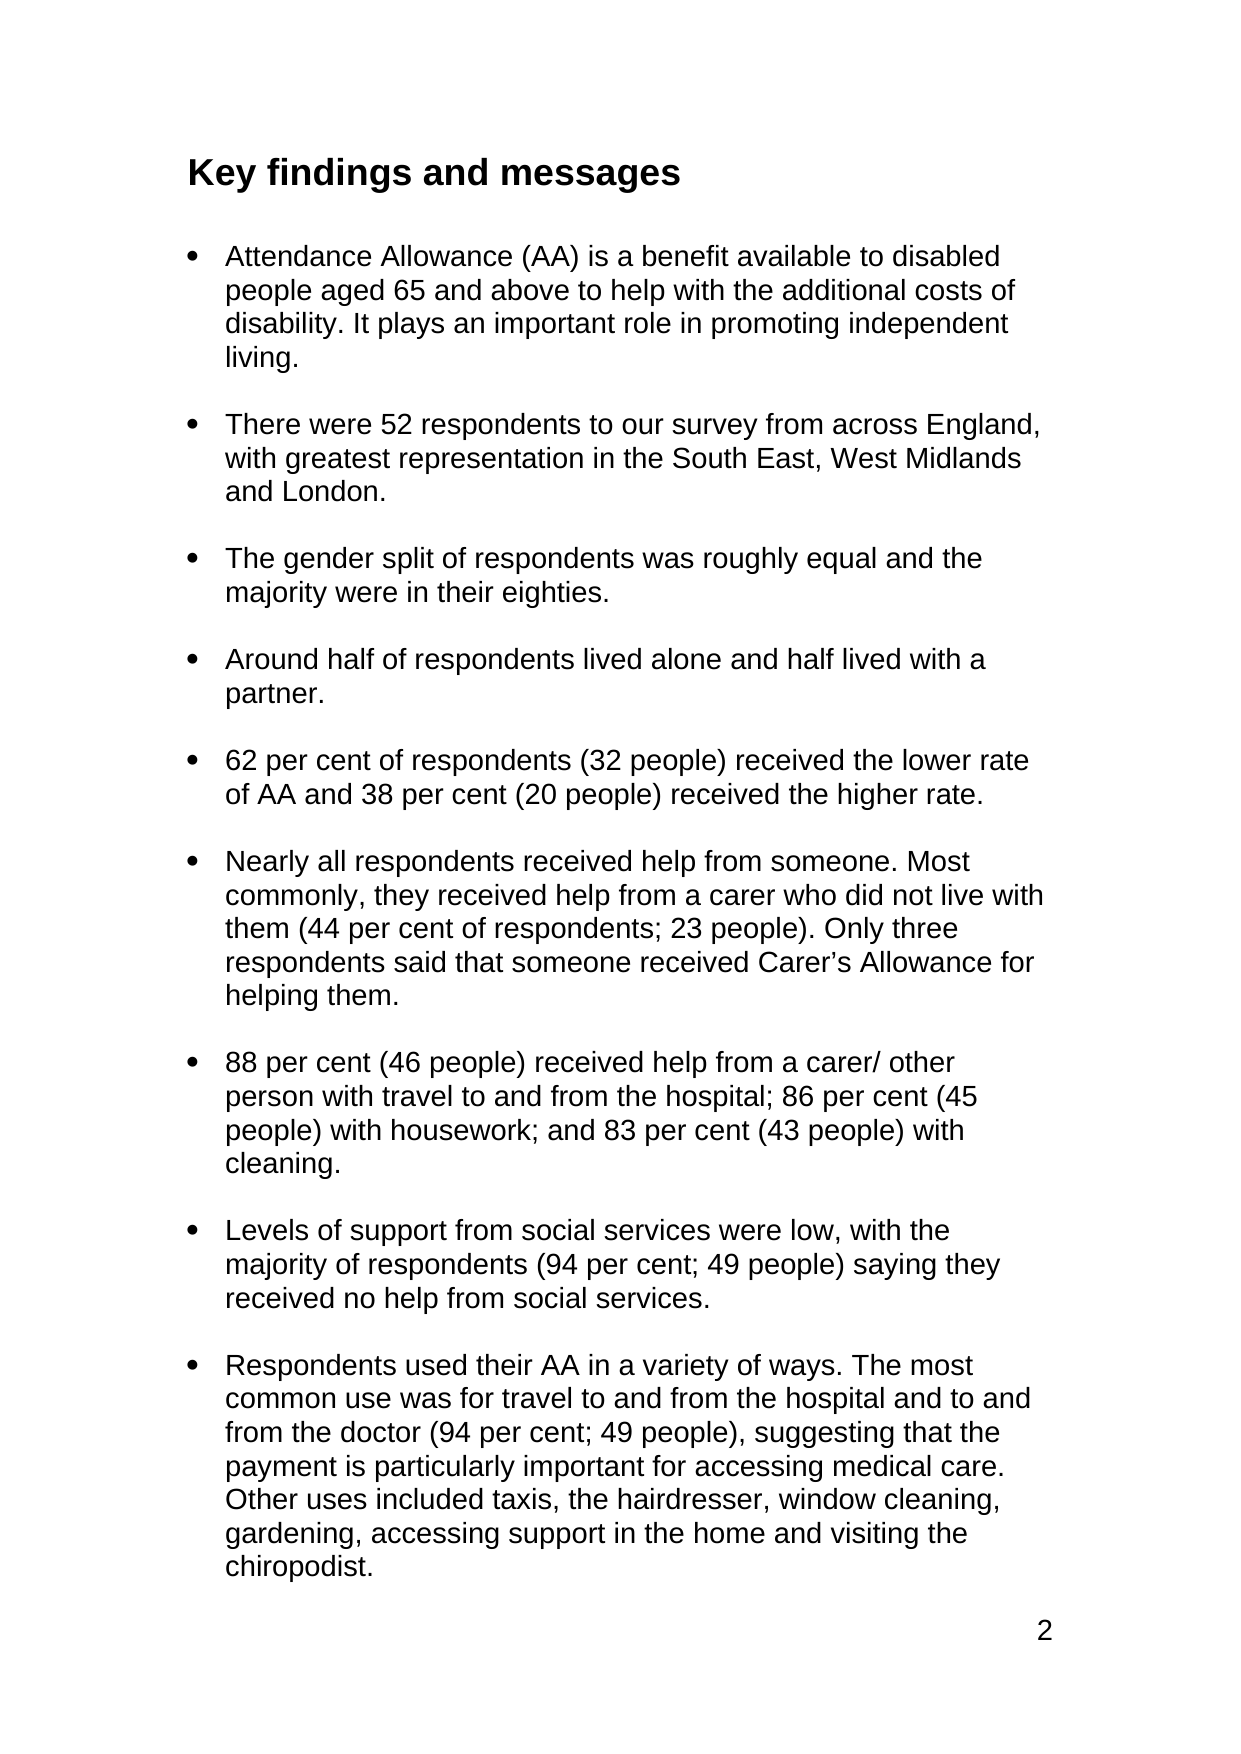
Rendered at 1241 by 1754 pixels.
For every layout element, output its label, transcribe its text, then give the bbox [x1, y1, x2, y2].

list Nearly all respondents received help from someone. Most commonly, they received help from a carer who did not live with them (44 per cent of respondents; 23 people). Only three respondents said that someone received Carer’s Allowance for helping them. [187, 844, 1053, 1012]
list Around half of respondents lived alone and half lived with a partner. [187, 642, 1053, 709]
list Attendance Allowance (AA) is a benefit available to disabled people aged 65 and above to help with the additional costs of disability. It plays an important role in promoting independent living. [187, 239, 1053, 373]
list 62 per cent of respondents (32 people) received the lower rate of AA and 38 per cent (20 people) received the higher rate. [187, 743, 1053, 810]
subtitle Key findings and messages [187, 150, 1053, 193]
list 88 per cent (46 people) received help from a carer/ other person with travel to and from the hospital; 86 per cent (45 people) with housework; and 83 per cent (43 people) with cleaning. [187, 1045, 1053, 1180]
list Levels of support from social services were low, with the majority of respondents (94 per cent; 49 people) saying they received no help from social services. [187, 1213, 1053, 1314]
list Respondents used their AA in a variety of ways. The most common use was for travel to and from the hospital and to and from the doctor (94 per cent; 49 people), suggesting that the payment is particularly important for accessing medical care. Other uses included taxis, the hairdresser, window cleaning, gardening, accessing support in the home and visiting the chiropodist. [187, 1348, 1053, 1583]
list There were 52 respondents to our survey from across England, with greatest representation in the South East, West Midlands and London. [187, 407, 1053, 508]
list The gender split of respondents was roughly equal and the majority were in their eighties. [187, 541, 1053, 609]
